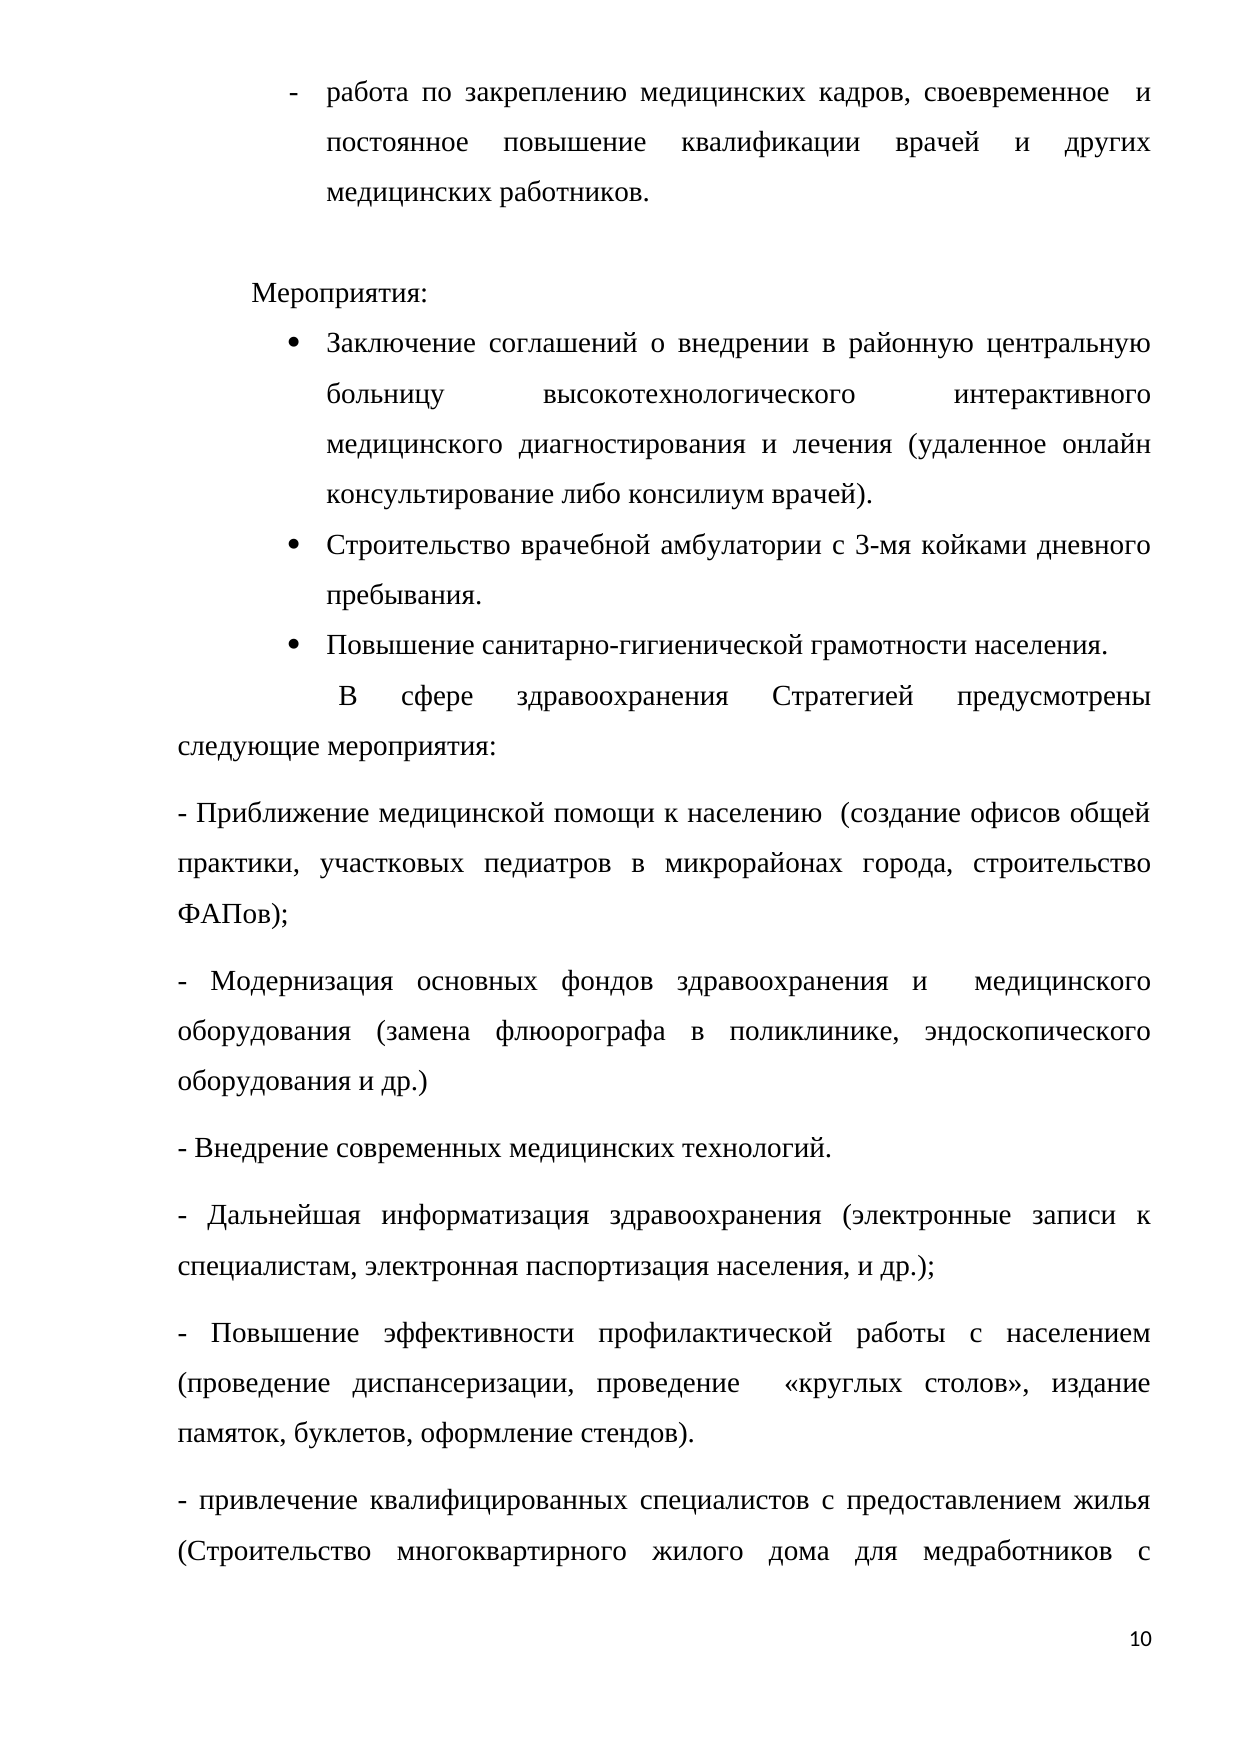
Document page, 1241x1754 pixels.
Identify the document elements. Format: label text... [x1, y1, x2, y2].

text - Модернизация основных фондов здравоохранения и медицинского оборудования (замена флюорографа в поликлинике, эндоскопического оборудования и др.) [177, 963, 1152, 1097]
text В сфере здравоохранения Стратегией предусмотрены следующие мероприятия: [177, 678, 1152, 762]
text - Внедрение современных медицинских технологий. [177, 1130, 1152, 1164]
list Повышение санитарно-гигиенической грамотности населения. [288, 627, 1152, 661]
list работа по закреплению медицинских кадров, своевременное и постоянное повышение квалификации врачей и других медицинских работников. [288, 74, 1152, 208]
text - Приближение медицинской помощи к населению (создание офисов общей практики, участковых педиатров в микрорайонах города, строительство ФАПов); [177, 795, 1152, 929]
list Заключение соглашений о внедрении в районную центральную больницу высокотехнологического интерактивного медицинского диагностирования и лечения (удаленное онлайн консультирование либо консилиум врачей). [288, 325, 1152, 510]
text Мероприятия: [177, 275, 1152, 309]
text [177, 1482, 1152, 1566]
text - Дальнейшая информатизация здравоохранения (электронные записи к специалистам, электронная паспортизация населения, и др.); [177, 1197, 1152, 1281]
text - Повышение эффективности профилактической работы с населением (проведение диспансеризации, проведение «круглых столов», издание памяток, буклетов, оформление стендов). [177, 1315, 1152, 1449]
list Строительство врачебной амбулатории с 3-мя койками дневного пребывания. [288, 527, 1152, 611]
